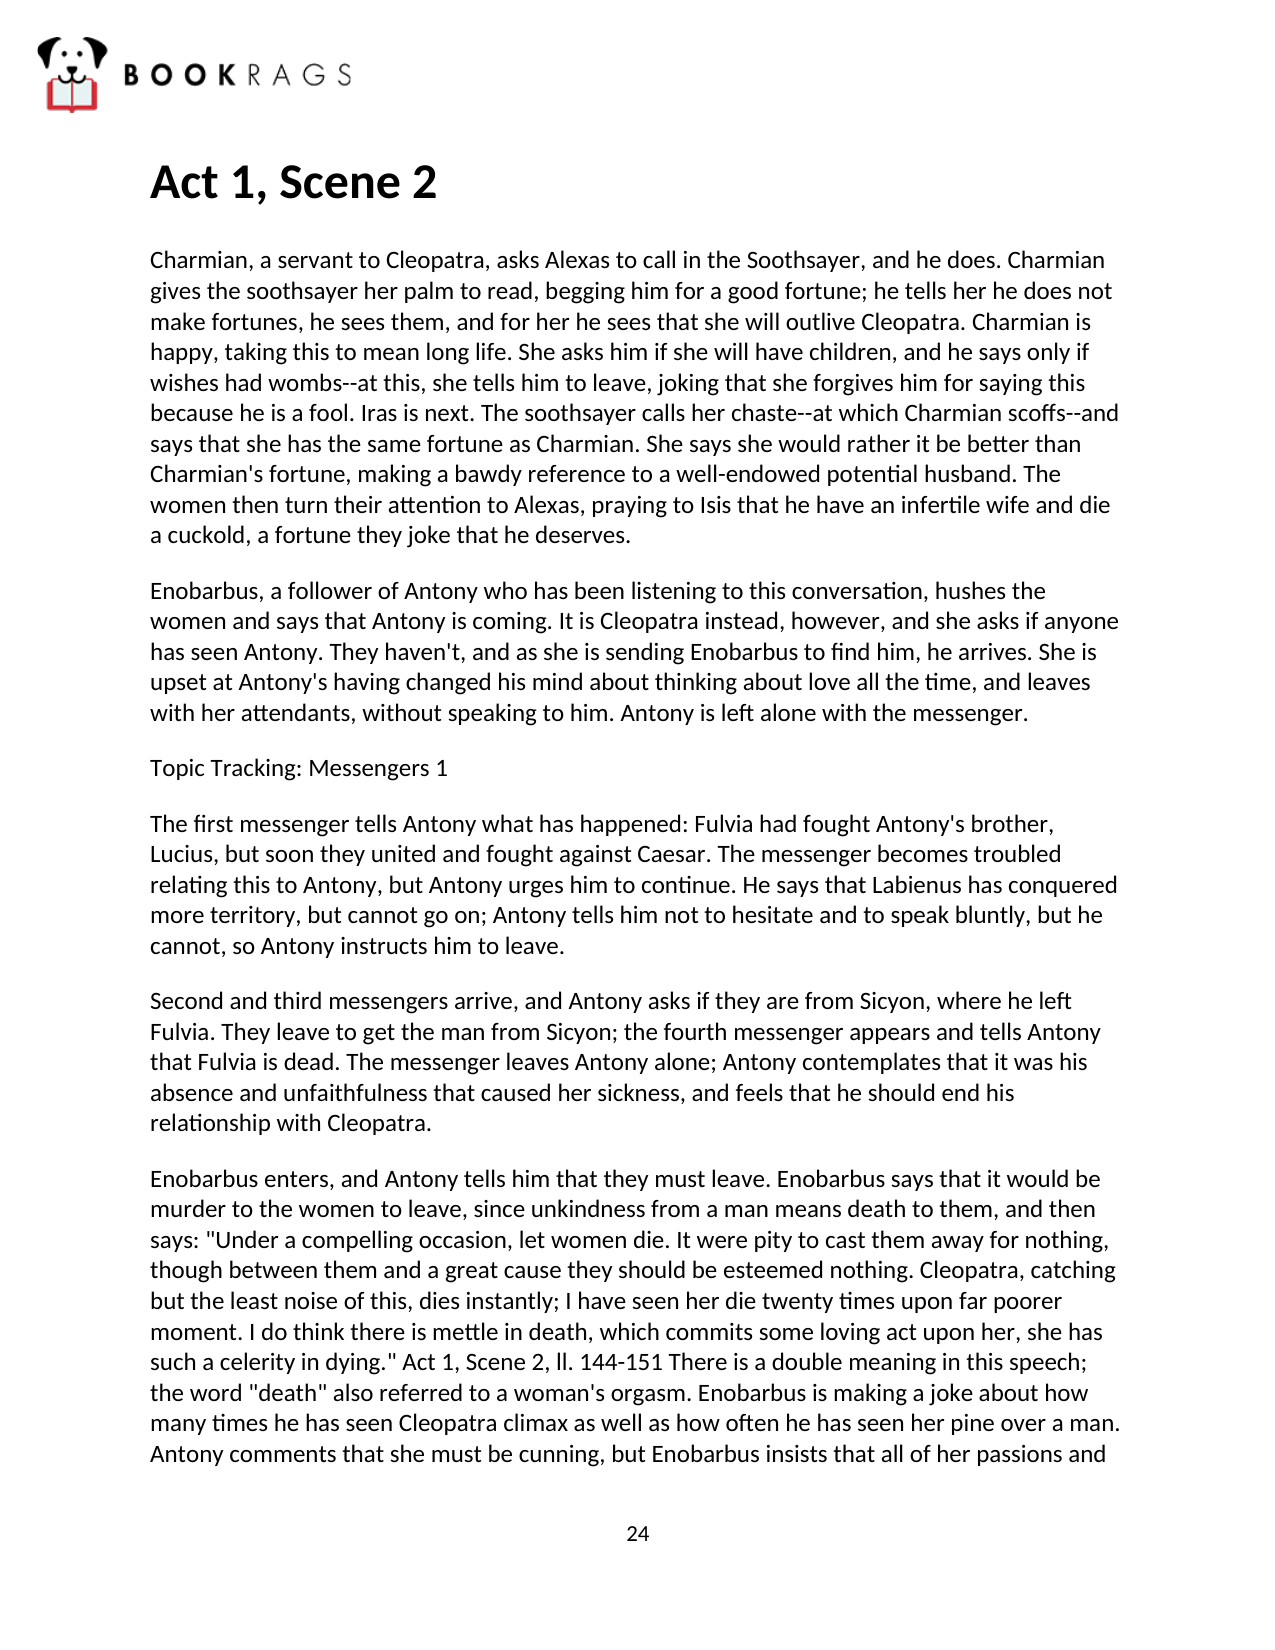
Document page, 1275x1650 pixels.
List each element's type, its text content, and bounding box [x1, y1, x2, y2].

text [150, 1163, 1125, 1468]
text Charmian, a servant to Cleopatra, asks Alexas to call in the Soothsayer, and he does. Charmian gives the soothsayer her palm to read, begging him for a good fortune; he tells her he does not make fortunes, he sees them, and for her he sees that she will outlive Cleopatra. Charmian is happy, taking this to mean long life. She asks him if she will have children, and he says only if wishes had wombs--at this, she tells him to leave, joking that she forgives him for saying this because he is a fool. Iras is next. The soothsayer calls her chaste--at which Charmian scoffs--and says that she has the same fortune as Charmian. She says she would rather it be better than Charmian's fortune, making a bawdy reference to a well-endowed potential husband. The women then turn their attention to Alexas, praying to Isis that he have an infertile wife and die a cuckold, a fortune they joke that he deserves. [150, 244, 1125, 550]
text Second and third messengers arrive, and Antony asks if they are from Sicyon, where he left Fulvia. They leave to get the man from Sicyon; the fourth messenger appears and tells Antony that Fulvia is dead. The messenger leaves Antony alone; Antony contemplates that it was his absence and unfaithfulness that caused her sickness, and feels that he should end his relationship with Cleopatra. [150, 986, 1125, 1138]
picture [37, 37, 351, 113]
text The first messenger tells Antony what has happened: Fulvia had fought Antony's brother, Lucius, but soon they united and fought against Caesar. The messenger becomes troubled relating this to Antony, but Antony urges him to continue. He says that Labienus has conquered more territory, but cannot go on; Antony tells him not to hesitate and to speak bluntly, but he cannot, so Antony instructs him to leave. [150, 808, 1125, 961]
text Enobarbus, a follower of Antony who has been listening to this conversation, hushes the women and says that Antony is coming. It is Cleopatra instead, however, and she asks if anyone has seen Antony. They haven't, and as she is sending Enobarbus to find him, he arrives. She is upset at Antony's having changed his mind about thinking about love all the time, and leaves with her attendants, without speaking to him. Antony is left alone with the messenger. [150, 575, 1125, 727]
text Act 1, Scene 2 [150, 150, 1125, 211]
text Topic Tracking: Messengers 1 [150, 752, 1125, 783]
